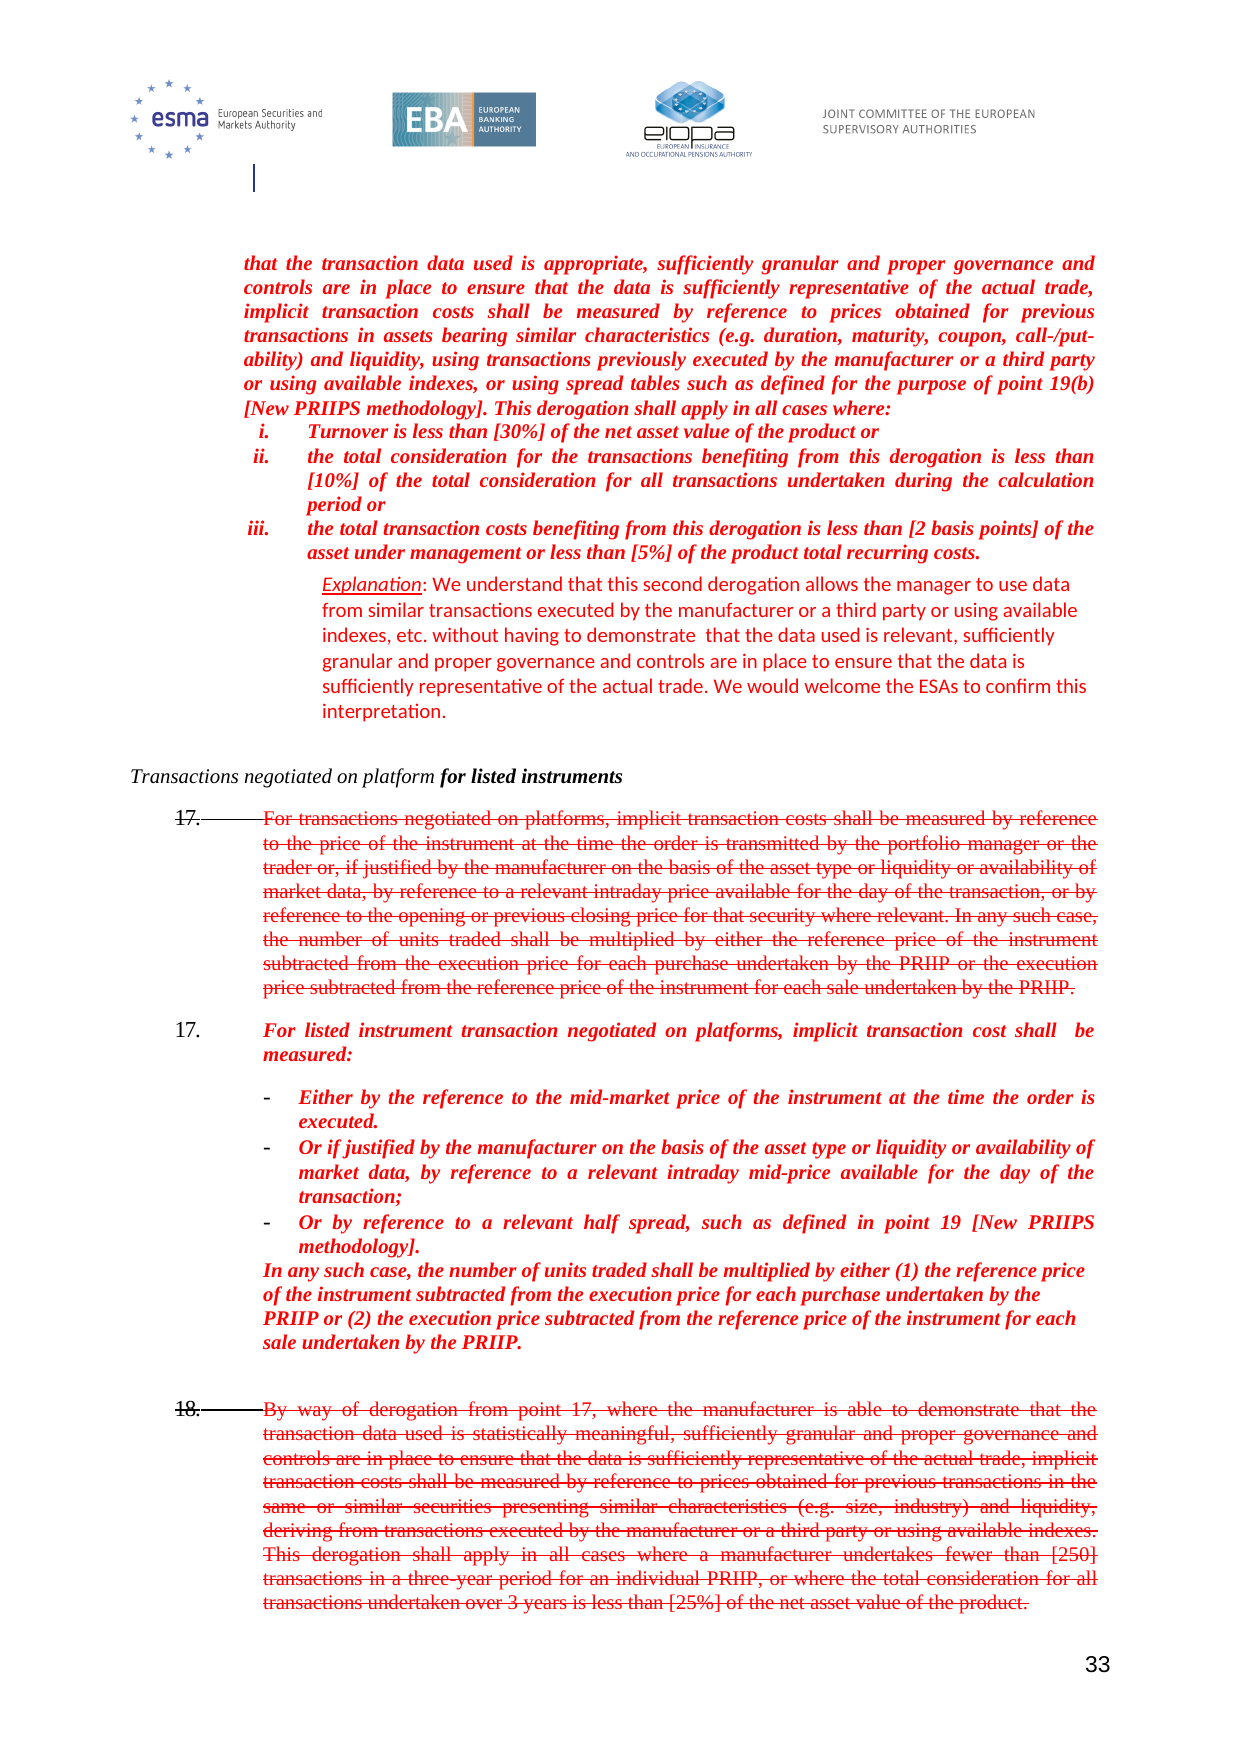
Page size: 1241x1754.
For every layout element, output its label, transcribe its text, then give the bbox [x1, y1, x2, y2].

list For listed instrument transaction negotiated on platforms, implicit transaction cost shall be measured: [174, 1016, 1098, 1066]
list By way of derogation from point 17, where the manufacturer is able to demonstrate that the transaction data used is statistically meaningful, sufficiently granular and proper governance and controls are in place to ensure that the data is sufficiently representative of the actual trade, implicit transaction costs shall be measured by reference to prices obtained for previous transactions in the same or similar securities presenting similar characteristics (e.g. size, industry) and liquidity, deriving from transactions executed by the manufacturer or a third party or using available indexes. This derogation shall apply in all cases where a manufacturer undertakes fewer than [250] transactions in a three-year period for an individual PRIIP, or where the total consideration for all transactions undertaken over 3 years is less than [25%] of the net asset value of the product. [174, 1395, 1098, 1614]
list the total transaction costs benefiting from this derogation is less than [2 basis points] of the asset under management or less than [5%] of the product total recurring costs. [269, 516, 1098, 564]
text Transactions negotiated on platform for listed instruments [130, 763, 1110, 788]
list Turnover is less than [30%] of the net asset value of the product or [269, 419, 1098, 443]
list Or if justified by the manufacturer on the basis of the asset type or liquidity or availability of market data, by reference to a relevant intraday mid-price available for the day of the transaction; [263, 1133, 1098, 1208]
list In any such case, the number of units traded shall be multiplied by either (1) the reference price of the instrument subtracted from the execution price for each purchase undertaken by the PRIIP or (2) the execution price subtracted from the reference price of the instrument for each sale undertaken by the PRIIP. [263, 1258, 1098, 1354]
list Either by the reference to the mid-market price of the instrument at the time the order is executed. [263, 1083, 1098, 1133]
picture [129, 73, 1045, 164]
list the total consideration for the transactions benefiting from this derogation is less than [10%] of the total consideration for all transactions undertaken during the calculation period or [269, 443, 1098, 516]
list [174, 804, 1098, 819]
list For transactions negotiated on platforms, implicit transaction costs shall be measured by reference to the price of the instrument at the time the order is transmitted by the portfolio manager or the trader or, if justified by the manufacturer on the basis of the asset type or liquidity or availability of market data, by reference to a relevant intraday price available for the day of the transaction, or by reference to the opening or previous closing price for that security where relevant. In any such case, the number of units traded shall be multiplied by either the reference price of the instrument subtracted from the execution price for each purchase undertaken by the PRIIP or the execution price subtracted from the reference price of the instrument for each sale undertaken by the PRIIP. [174, 820, 1098, 999]
text Explanation: We understand that this second derogation allows the manager to use data from similar transactions executed by the manufacturer or a third party or using available indexes, etc. without having to demonstrate that the data used is relevant, sufficiently granular and proper governance and controls are in place to ensure that the data is sufficiently representative of the actual trade. We would welcome the ESAs to confirm this interpretation. [322, 572, 1097, 724]
list Or by reference to a relevant half spread, such as defined in point 19 [New PRIIPS methodology]. [263, 1208, 1098, 1258]
